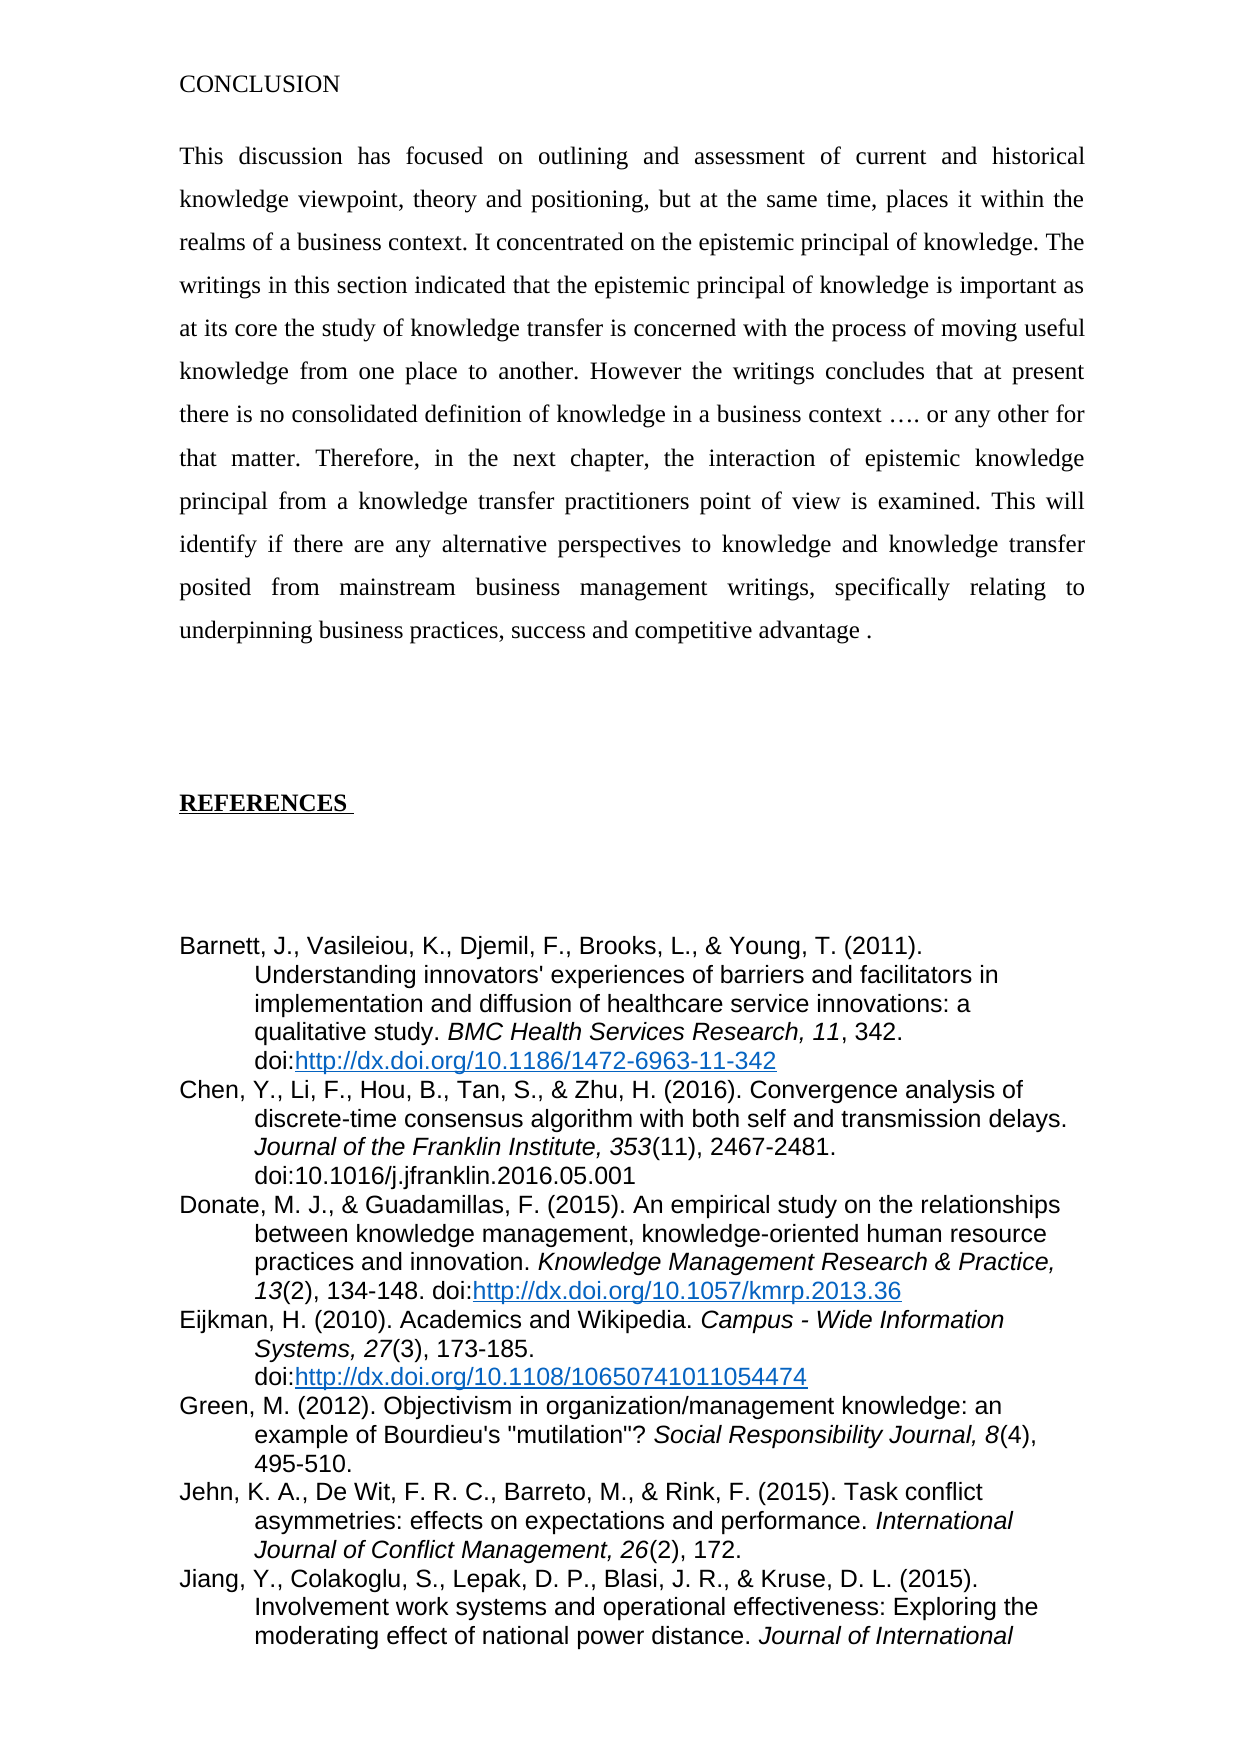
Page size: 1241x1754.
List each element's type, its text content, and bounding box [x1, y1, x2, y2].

text REFERENCES [179, 788, 1086, 816]
text This discussion has focused on outlining and assessment of current and historical knowledge viewpoint, theory and positioning, but at the same time, places it within the realms of a business context. It concentrated on the epistemic principal of knowledge. The writings in this section indicated that the epistemic principal of knowledge is important as at its core the study of knowledge transfer is concerned with the process of moving useful knowledge from one place to another. However the writings concludes that at present there is no consolidated definition of knowledge in a business context …. or any other for that matter. Therefore, in the next chapter, the interaction of epistemic knowledge principal from a knowledge transfer practitioners point of view is examined. This will identify if there are any alternative perspectives to knowledge and knowledge transfer posited from mainstream business management writings, specifically relating to underpinning business practices, success and competitive advantage . [179, 141, 1086, 644]
text Jehn, K. A., De Wit, F. R. C., Barreto, M., & Rink, F. (2015). Task conflict asymmetries: effects on expectations and performance. International Journal of Conflict Management, 26(2), 172. [179, 1477, 1086, 1564]
text CONCLUSION [179, 69, 1086, 97]
text Donate, M. J., & Guadamillas, F. (2015). An empirical study on the relationships between knowledge management, knowledge-oriented human resource practices and innovation. Knowledge Management Research & Practice, 13(2), 134-148. doi:http://dx.doi.org/10.1057/kmrp.2013.36 [179, 1190, 1086, 1305]
text Chen, Y., Li, F., Hou, B., Tan, S., & Zhu, H. (2016). Convergence analysis of discrete-time consensus algorithm with both self and transmission delays. Journal of the Franklin Institute, 353(11), 2467-2481. doi:10.1016/j.jfranklin.2016.05.001 [179, 1075, 1086, 1190]
text Eijkman, H. (2010). Academics and Wikipedia. Campus - Wide Information Systems, 27(3), 173-185. doi:http://dx.doi.org/10.1108/10650741011054474 [179, 1305, 1086, 1391]
text Barnett, J., Vasileiou, K., Djemil, F., Brooks, L., & Young, T. (2011). Understanding innovators' experiences of barriers and facilitators in implementation and diffusion of healthcare service innovations: a qualitative study. BMC Health Services Research, 11, 342. doi:http://dx.doi.org/10.1186/1472-6963-11-342 [179, 931, 1086, 1075]
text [179, 1564, 1086, 1650]
text Green, M. (2012). Objectivism in organization/management knowledge: an example of Bourdieu's "mutilation"? Social Responsibility Journal, 8(4), 495-510. [179, 1391, 1086, 1477]
